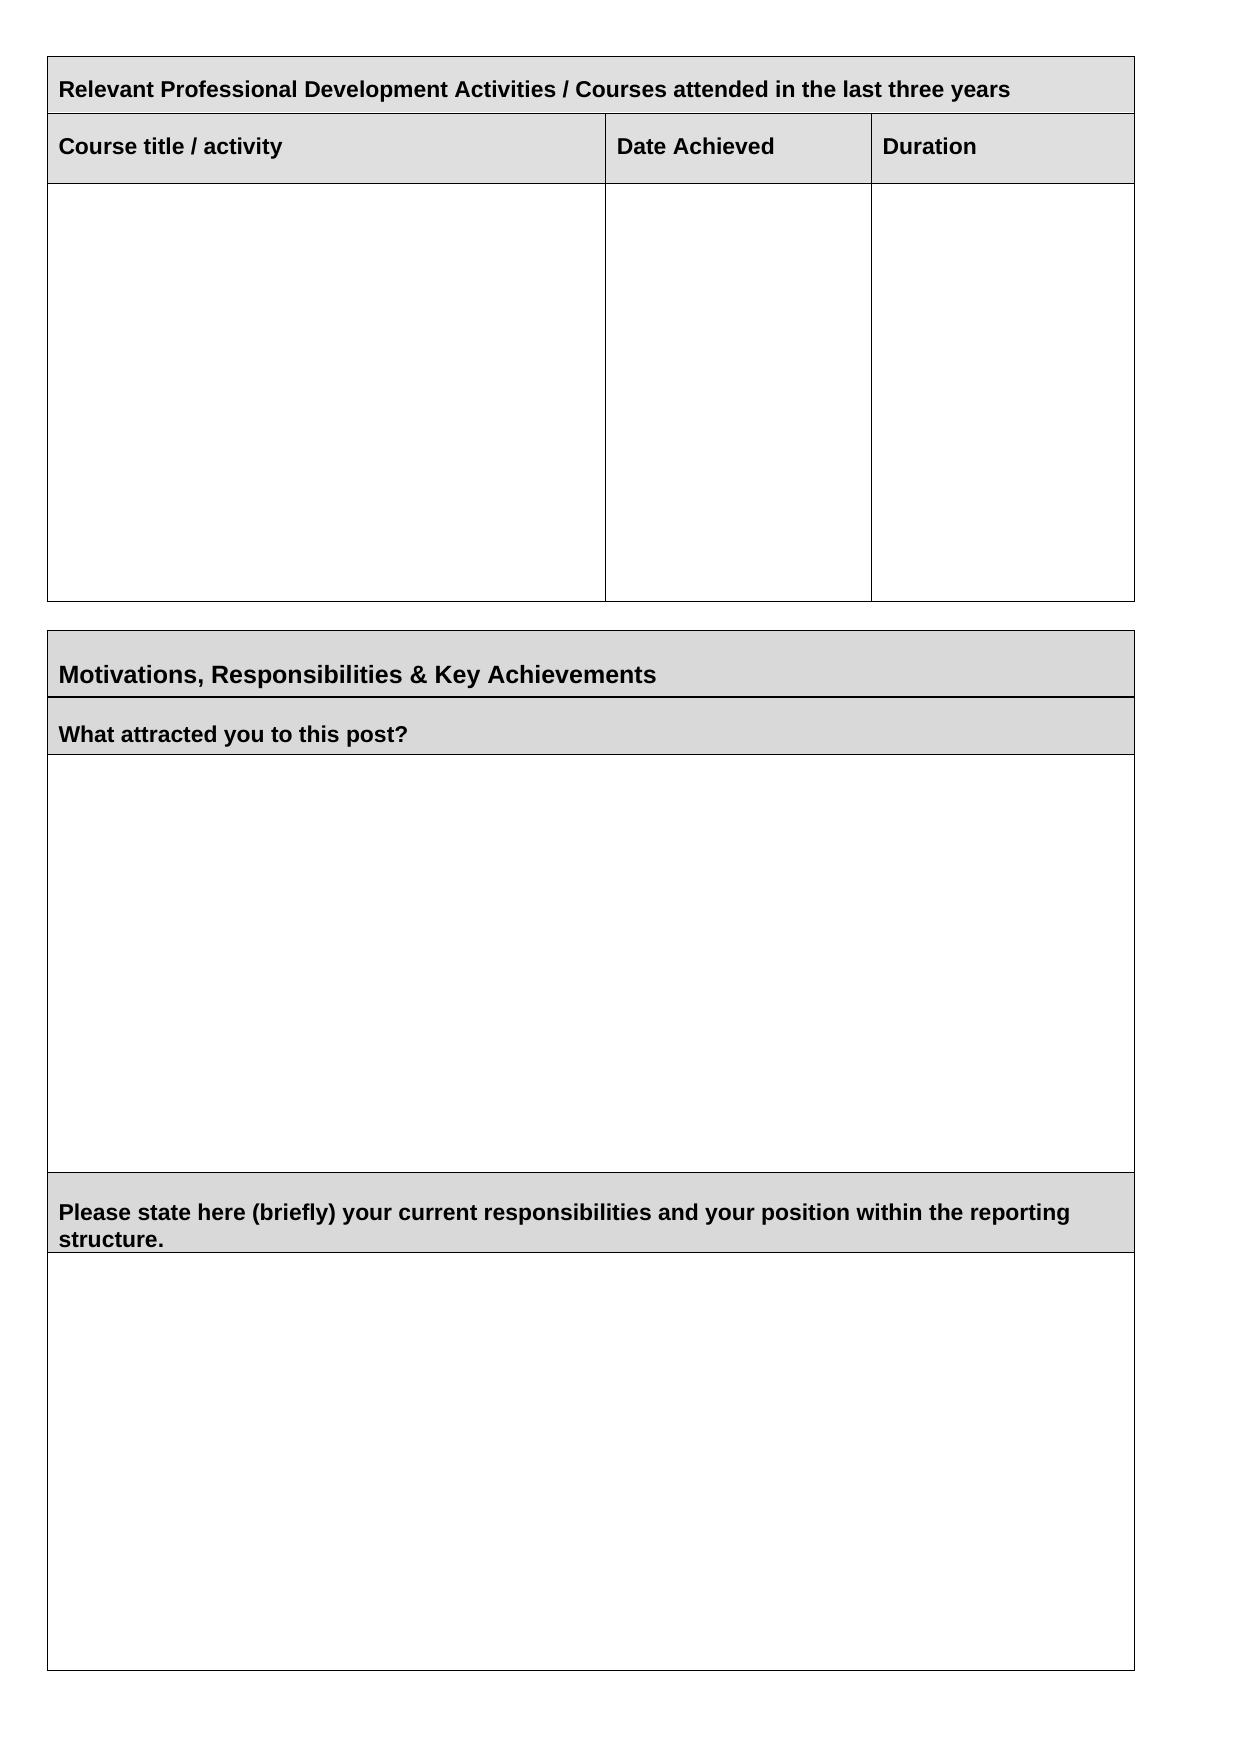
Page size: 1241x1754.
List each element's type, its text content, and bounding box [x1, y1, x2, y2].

table_cell Course title / activity [48, 114, 605, 183]
table_cell [606, 184, 871, 601]
table_cell [48, 184, 605, 601]
table_header Motivations, Responsibilities & Key Achievements [48, 631, 1134, 696]
table_cell [48, 1253, 1134, 1670]
table_cell What attracted you to this post? [48, 698, 1134, 754]
table_cell Please state here (briefly) your current responsibilities and your position within the reporting structure. [48, 1173, 1134, 1252]
table_header Relevant Professional Development Activities / Courses attended in the last three years [48, 57, 1134, 112]
table_cell [48, 755, 1134, 1172]
table_cell Date Achieved [606, 114, 871, 183]
table_cell Duration [872, 114, 1134, 183]
table_cell [872, 184, 1134, 601]
